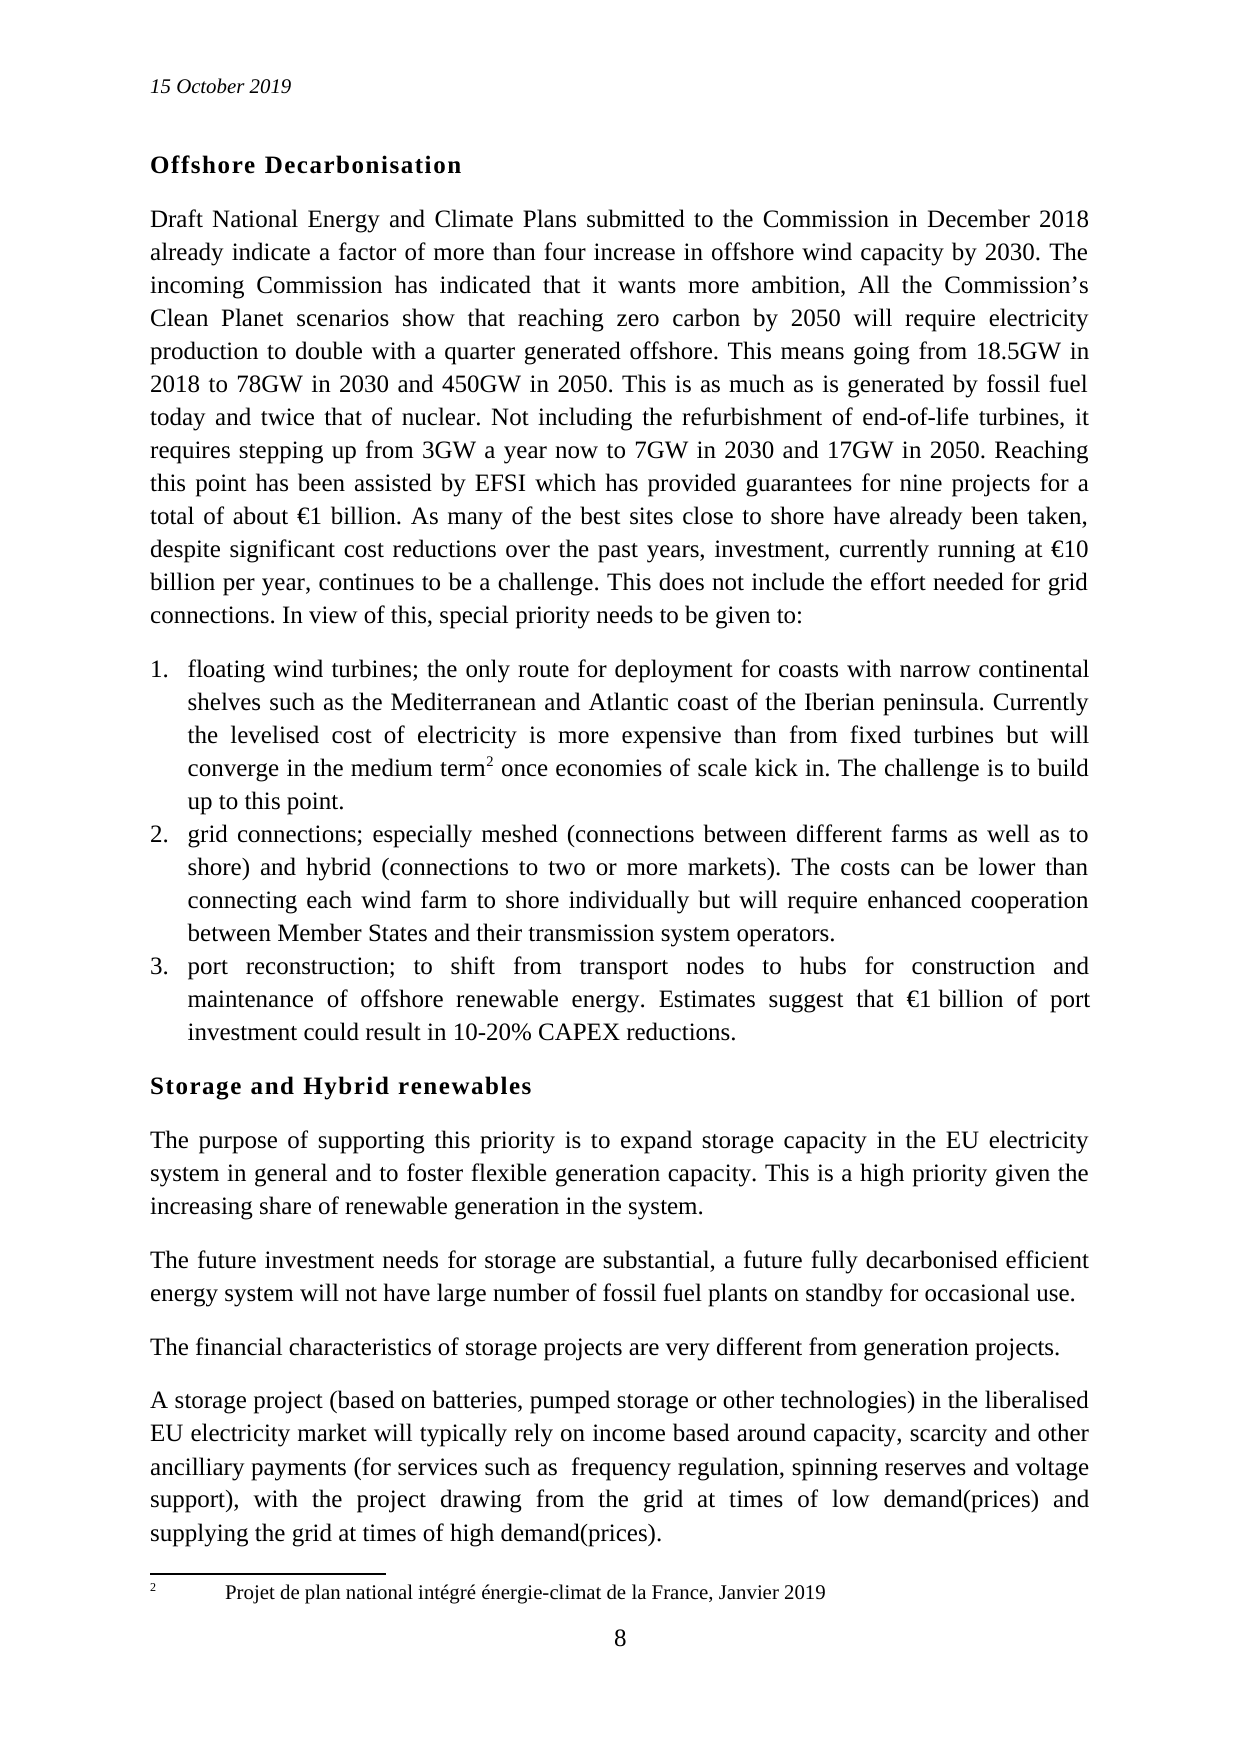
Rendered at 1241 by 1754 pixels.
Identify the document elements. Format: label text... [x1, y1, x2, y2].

text A storage project (based on batteries, pumped storage or other technologies) in the liberalised EU electricity market will typically rely on income based around capacity, scarcity and other ancilliary payments (for services such as frequency regulation, spinning reserves and voltage support), with the project drawing from the grid at times of low demand(prices) and supplying the grid at times of high demand(prices). [150, 1386, 1090, 1546]
subtitle Offshore Decarbonisation [150, 150, 1090, 179]
text The purpose of supporting this priority is to expand storage capacity in the EU electricity system in general and to foster flexible generation capacity. This is a high priority given the increasing share of renewable generation in the system. [150, 1125, 1090, 1220]
subtitle Storage and Hybrid renewables [150, 1071, 1090, 1100]
text The financial characteristics of storage projects are very different from generation projects. [150, 1332, 1090, 1360]
list port reconstruction; to shift from transport nodes to hubs for construction and maintenance of offshore renewable energy. Estimates suggest that €1 billion of port investment could result in 10-20% CAPEX reductions. [150, 951, 1090, 1046]
text Draft National Energy and Climate Plans submitted to the Commission in December 2018 already indicate a factor of more than four increase in offshore wind capacity by 2030. The incoming Commission has indicated that it wants more ambition, All the Commission’s Clean Planet scenarios show that reaching zero carbon by 2050 will require electricity production to double with a quarter generated offshore. This means going from 18.5GW in 2018 to 78GW in 2030 and 450GW in 2050. This is as much as is generated by fossil fuel today and twice that of nuclear. Not including the refurbishment of end-of-life turbines, it requires stepping up from 3GW a year now to 7GW in 2030 and 17GW in 2050. Reaching this point has been assisted by EFSI which has provided guarantees for nine projects for a total of about €1 billion. As many of the best sites close to shore have already been taken, despite significant cost reductions over the past years, investment, currently running at €10 billion per year, continues to be a challenge. This does not include the effort needed for grid connections. In view of this, special priority needs to be given to: [150, 204, 1090, 629]
list grid connections; especially meshed (connections between different farms as well as to shore) and hybrid (connections to two or more markets). The costs can be lower than connecting each wind farm to shore individually but will require enhanced cooperation between Member States and their transmission system operators. [150, 819, 1090, 947]
text The future investment needs for storage are substantial, a future fully decarbonised efficient energy system will not have large number of fossil fuel plants on standby for occasional use. [150, 1245, 1090, 1307]
list floating wind turbines; the only route for deployment for coasts with narrow continental shelves such as the Mediterranean and Atlantic coast of the Iberian peninsula. Currently the levelised cost of electricity is more expensive than from fixed turbines but will converge in the medium term once economies of scale kick in. The challenge is to build up to this point. [150, 654, 1090, 815]
